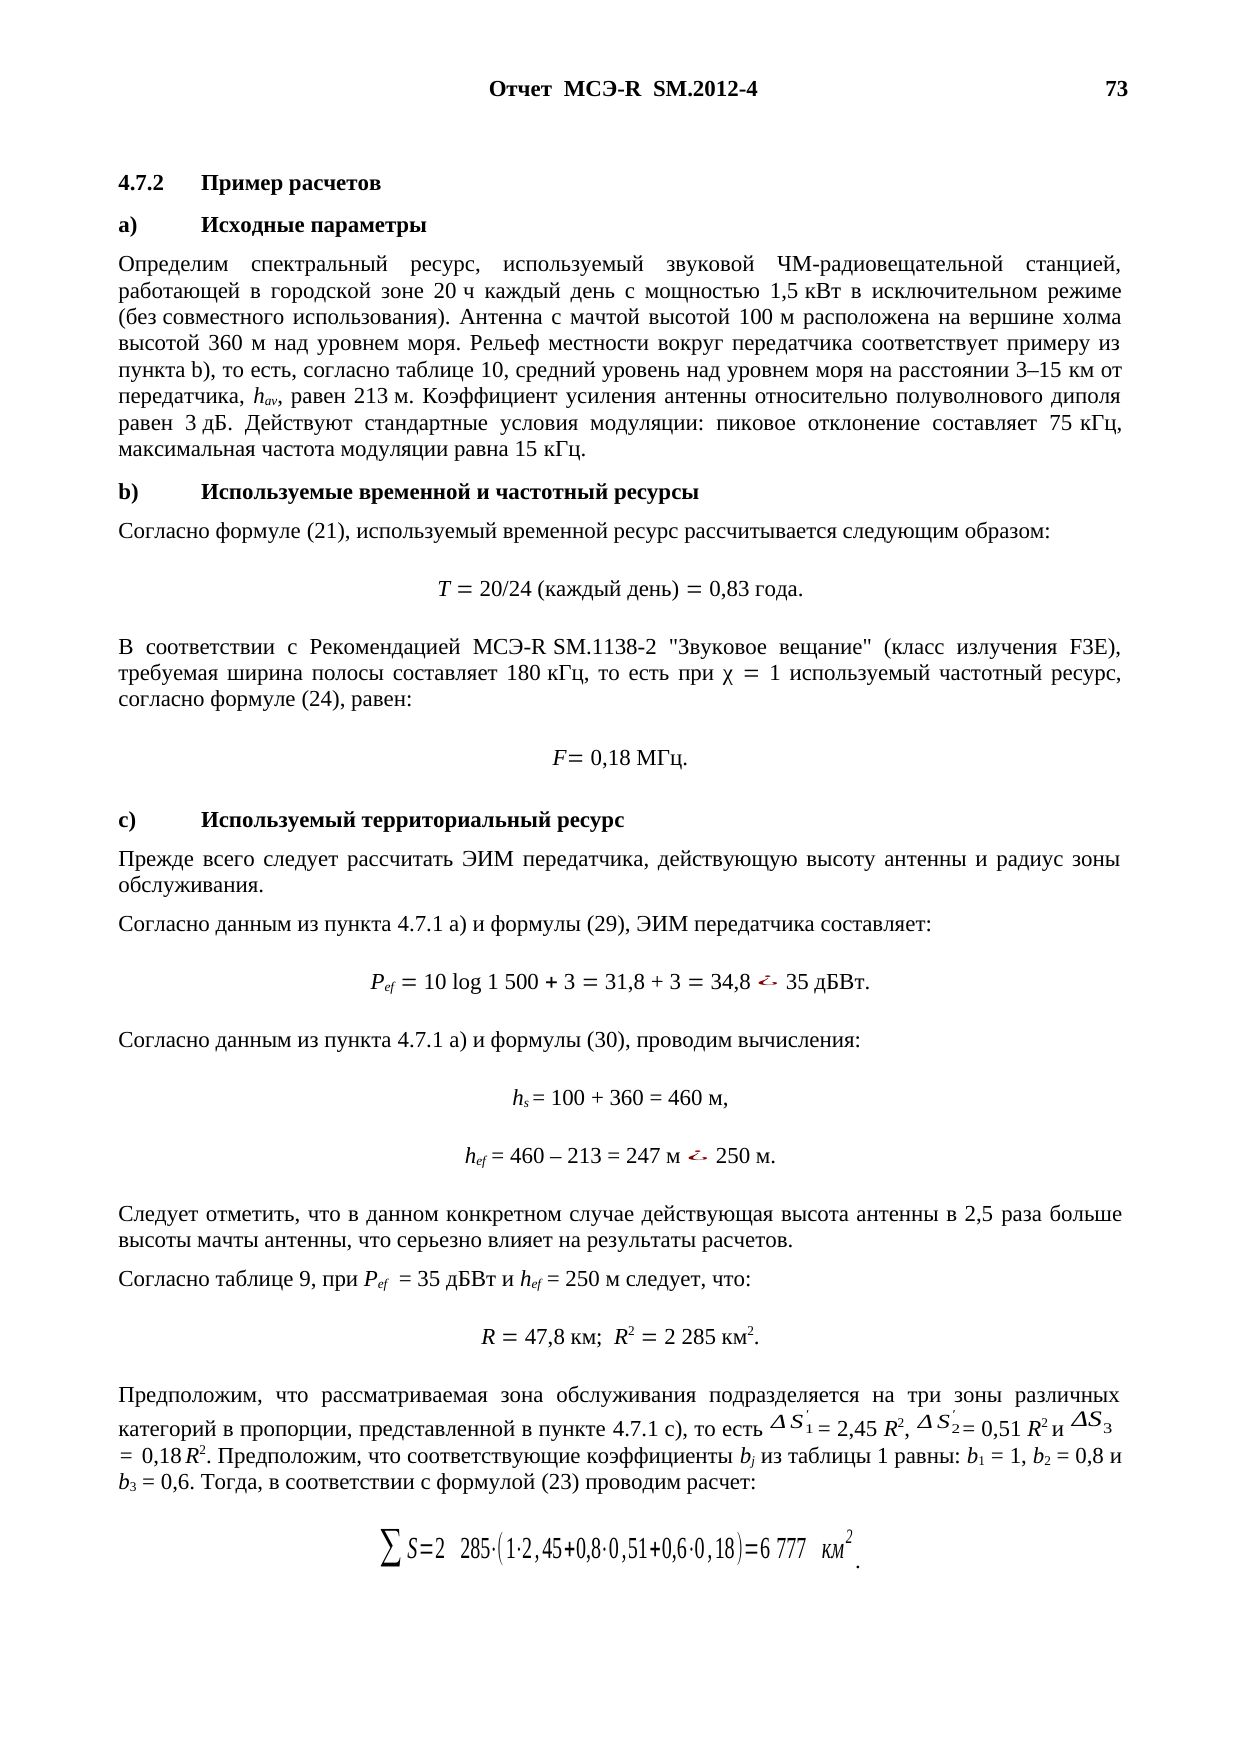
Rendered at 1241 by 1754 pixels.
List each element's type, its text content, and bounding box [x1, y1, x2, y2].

text Pef  10 log 1 500  3  31,8 + 3  34,8 35 дБВт. [118, 968, 1122, 994]
text Определим спектральный ресурс, используемый звуковой ЧМ-радиовещательной станцией, работающей в городской зоне 20 ч каждый день с мощностью 1,5 кВт в исключительном режиме (без совместного использования). Антенна с мачтой высотой 100 м расположена на вершине холма высотой 360 м над уровнем моря. Рельеф местности вокруг передатчика соответствует примеру из пункта b), то есть, согласно таблице 10, средний уровень над уровнем моря на расстоянии 3–15 км от передатчика, hav, равен 213 м. Коэффициент усиления антенны относительно полуволнового диполя равен 3 дБ. Действуют стандартные условия модуляции: пиковое отклонение составляет 75 кГц, максимальная частота модуляции равна 15 кГц. [118, 250, 1122, 461]
text . [118, 1526, 1122, 1574]
text F 0,18 МГц. [118, 743, 1122, 770]
text Согласно формуле (21), используемый временной ресурс рассчитывается следующим образом: [118, 517, 1122, 543]
subtitle 4.7.2 Пример расчетов [118, 168, 1122, 195]
subtitle b) Используемые временной и частотный ресурсы [118, 478, 1122, 504]
text Следует отметить, что в данном конкретном случае действующая высота антенны в 2,5 раза больше высоты мачты антенны, что серьезно влияет на результаты расчетов. [118, 1200, 1122, 1253]
subtitle c) Используемый территориальный ресурс [118, 806, 1122, 832]
subtitle a) Исходные параметры [118, 212, 1122, 238]
text Согласно таблице 9, при Pef = 35 дБВт и hef = 250 м следует, что: [118, 1265, 1122, 1291]
text Согласно данным из пункта 4.7.1 a) и формулы (29), ЭИМ передатчика составляет: [118, 910, 1122, 936]
text R  47,8 км; R2  2 285 км2. [118, 1323, 1122, 1349]
text Согласно данным из пункта 4.7.1 a) и формулы (30), проводим вычисления: [118, 1026, 1122, 1052]
text hs = 100 + 360 = 460 м, [118, 1084, 1122, 1110]
text Прежде всего следует рассчитать ЭИМ передатчика, действующую высоту антенны и радиус зоны обслуживания. [118, 844, 1122, 897]
text T  20/24 (каждый день)  0,83 года. [118, 575, 1122, 601]
text hef = 460 – 213 = 247 м 250 м. [118, 1142, 1122, 1168]
text Предположим, что рассматриваемая зона обслуживания подразделяется на три зоны различных категорий в пропорции, представленной в пункте 4.7.1 c), то есть = 2,45 R2, = 0,51 R2 и = 0,18 R2. Предположим, что соответствующие коэффициенты bj из таблицы 1 равны: b1 = 1, b2 = 0,8 и b3 = 0,6. Тогда, в соответствии с формулой (23) проводим расчет: [118, 1381, 1122, 1494]
text В соответствии с Рекомендацией МСЭ-R SM.1138-2 "Звуковое вещание" (класс излучения F3E), требуемая ширина полосы составляет 180 кГц, то есть при χ  1 используемый частотный ресурс, согласно формуле (24), равен: [118, 633, 1122, 712]
